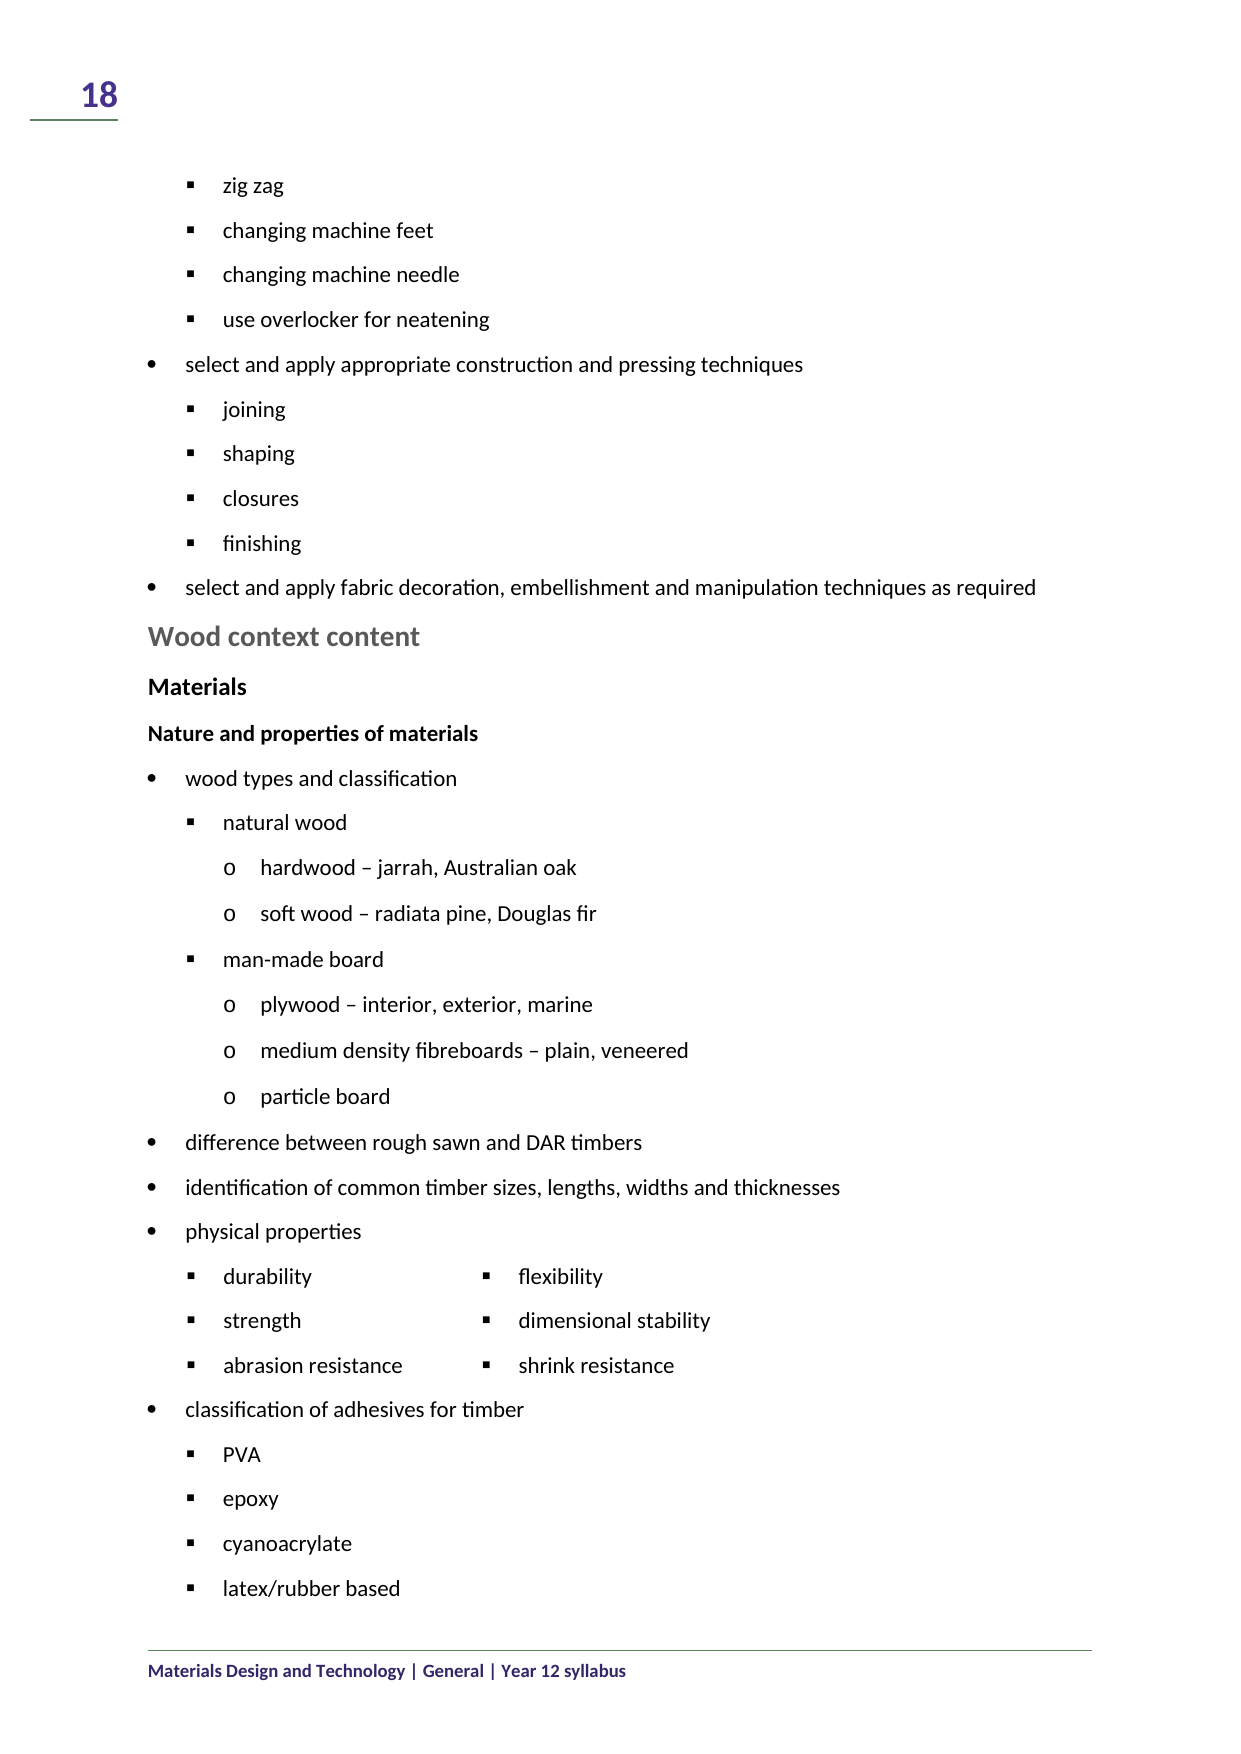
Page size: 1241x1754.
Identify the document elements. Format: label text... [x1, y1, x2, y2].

table_header flexibility [443, 1262, 820, 1306]
list use overlocker for neatening [185, 305, 1092, 333]
list medium density fibreboards – plain, veneered [223, 1036, 1092, 1065]
list latex/rubber based [185, 1574, 1092, 1602]
list difference between rough sawn and DAR timbers [148, 1128, 1092, 1156]
list cyanoacrylate [185, 1529, 1092, 1557]
table_cell strength [148, 1306, 443, 1351]
list changing machine feet [185, 216, 1092, 244]
list finishing [185, 529, 1092, 557]
list changing machine needle [185, 261, 1092, 289]
list zig zag [185, 171, 1092, 199]
list identification of common timber sizes, lengths, widths and thicknesses [148, 1173, 1092, 1201]
list select and apply fabric decoration, embellishment and manipulation techniques as required [148, 573, 1092, 601]
list hardwood – jarrah, Australian oak [223, 853, 1092, 882]
list soft wood – radiata pine, Douglas fir [223, 899, 1092, 928]
table_cell shrink resistance [443, 1351, 820, 1395]
subtitle Nature and properties of materials [148, 719, 1092, 747]
list plywood – interior, exterior, marine [223, 990, 1092, 1019]
list particle board [223, 1082, 1092, 1111]
table_cell dimensional stability [443, 1306, 820, 1351]
list joining [185, 395, 1092, 423]
list wood types and classification [148, 764, 1092, 792]
list epoxy [185, 1484, 1092, 1513]
list closures [185, 484, 1092, 512]
list man-made board [185, 945, 1092, 973]
subtitle Materials [148, 672, 1092, 702]
table_cell abrasion resistance [148, 1351, 443, 1395]
list PVA [185, 1440, 1092, 1468]
list select and apply appropriate construction and pressing techniques [148, 350, 1092, 378]
table_header durability [148, 1262, 443, 1306]
subtitle Wood context content [148, 618, 1092, 654]
list classification of adhesives for timber [148, 1395, 1092, 1423]
list physical properties [148, 1217, 1092, 1245]
list shaping [185, 439, 1092, 467]
list natural wood [185, 808, 1092, 836]
